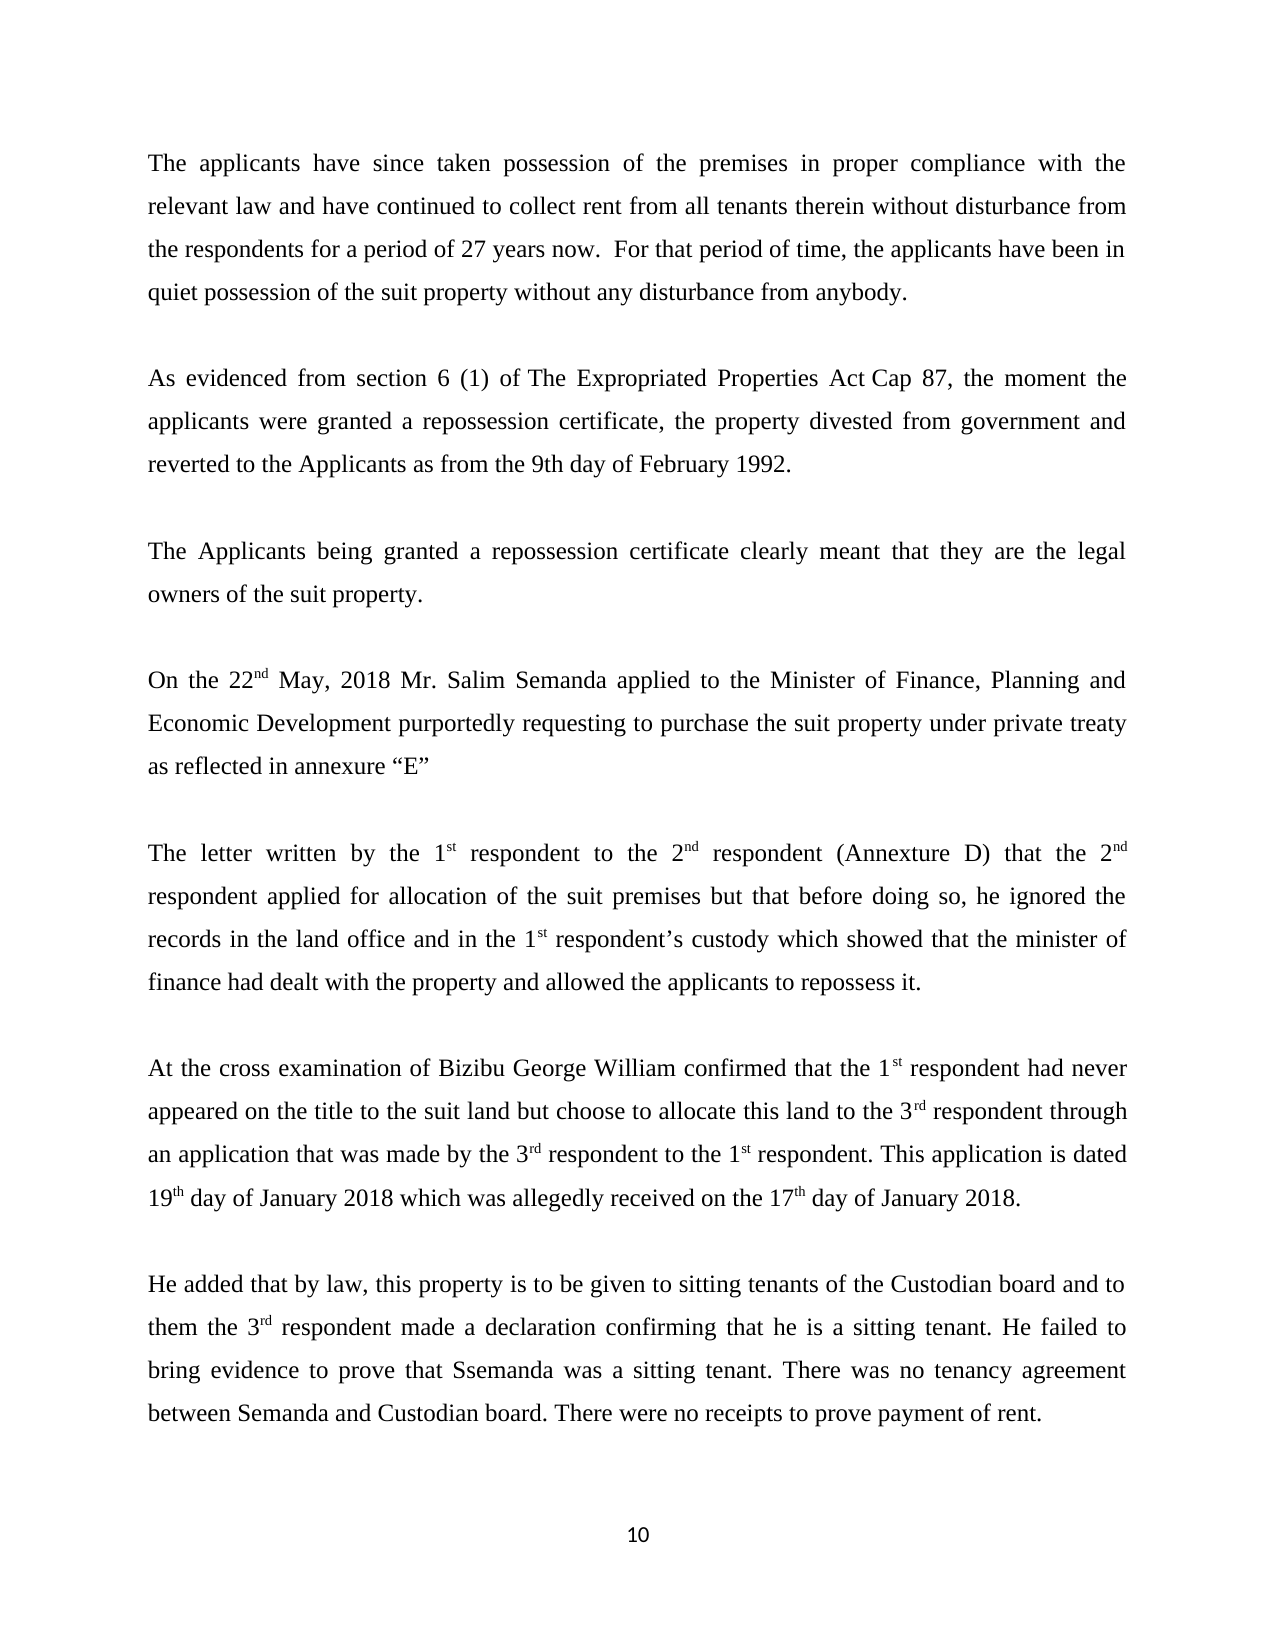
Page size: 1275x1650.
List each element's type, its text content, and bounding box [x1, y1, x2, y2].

subtitle He added that by law, this property is to be given to sitting tenants of the Custodian board and to them the 3rd respondent made a declaration confirming that he is a sitting tenant. He failed to bring evidence to prove that Ssemanda was a sitting tenant. There was no tenancy agreement between Semanda and Custodian board. There were no receipts to prove payment of rent. [148, 1269, 1127, 1427]
subtitle The letter written by the 1st respondent to the 2nd respondent (Annexture D) that the 2nd respondent applied for allocation of the suit premises but that before doing so, he ignored the records in the land office and in the 1st respondent’s custody which showed that the minister of finance had dealt with the property and allowed the applicants to repossess it. [148, 838, 1127, 996]
subtitle As evidenced from section 6 (1) of The Expropriated Properties Act Cap 87, the moment the applicants were granted a repossession certificate, the property divested from government and reverted to the Applicants as from the 9th day of February 1992. [148, 363, 1127, 478]
subtitle The applicants have since taken possession of the premises in proper compliance with the relevant law and have continued to collect rent from all tenants therein without disturbance from the respondents for a period of 27 years now. For that period of time, the applicants have been in quiet possession of the suit property without any disturbance from anybody. [148, 148, 1127, 306]
subtitle At the cross examination of Bizibu George William confirmed that the 1st respondent had never appeared on the title to the suit land but choose to allocate this land to the 3rd respondent through an application that was made by the 3rd respondent to the 1st respondent. This application is dated 19th day of January 2018 which was allegedly received on the 17th day of January 2018. [148, 1053, 1127, 1211]
subtitle On the 22nd May, 2018 Mr. Salim Semanda applied to the Minister of Finance, Planning and Economic Development purportedly requesting to purchase the suit property under private treaty as reflected in annexure “E” [148, 665, 1127, 780]
subtitle The Applicants being granted a repossession certificate clearly meant that they are the legal owners of the suit property. [148, 536, 1127, 608]
